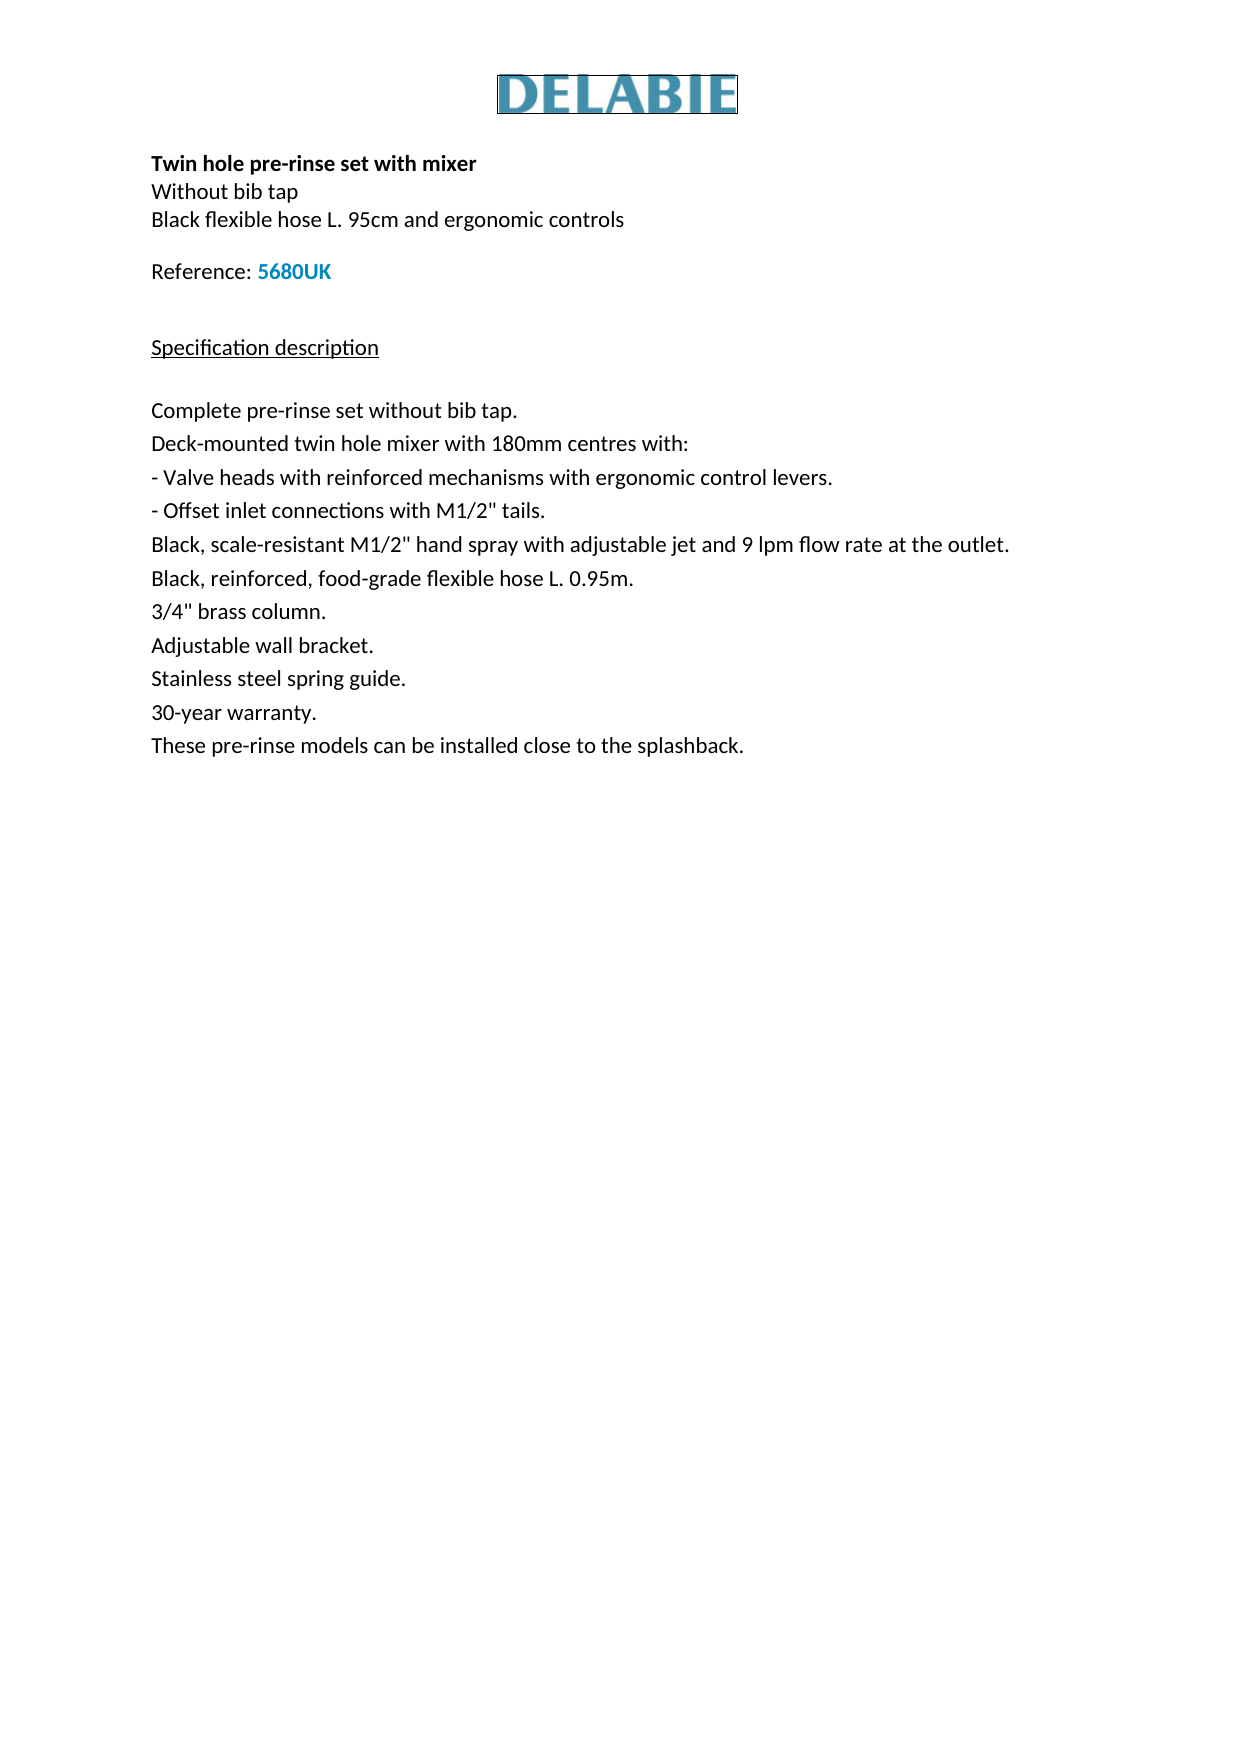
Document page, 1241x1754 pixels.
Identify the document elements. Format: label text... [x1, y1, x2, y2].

text Complete pre-rinse set without bib tap. [151, 396, 1084, 424]
text - Valve heads with reinforced mechanisms with ergonomic control levers. [151, 463, 1084, 491]
text Stainless steel spring guide. [151, 664, 1084, 692]
picture [498, 76, 737, 113]
text Reference: 5680UK [151, 257, 1084, 285]
text Adjustable wall bracket. [151, 631, 1084, 659]
text Deck-mounted twin hole mixer with 180mm centres with: [151, 429, 1084, 458]
text Black flexible hose L. 95cm and ergonomic controls [151, 205, 1084, 233]
text - Offset inlet connections with M1/2" tails. [151, 497, 1084, 525]
text Black, reinforced, food-grade flexible hose L. 0.95m. [151, 564, 1084, 592]
text 30-year warranty. [151, 698, 1084, 726]
text Specification description [151, 333, 1084, 361]
text These pre-rinse models can be installed close to the splashback. [151, 731, 1084, 759]
text Without bib tap [151, 177, 1084, 205]
text Black, scale-resistant M1/2" hand spray with adjustable jet and 9 lpm flow rate at the outlet. [151, 530, 1084, 558]
text 3/4" brass column. [151, 597, 1084, 625]
text Twin hole pre-rinse set with mixer [151, 149, 1084, 177]
